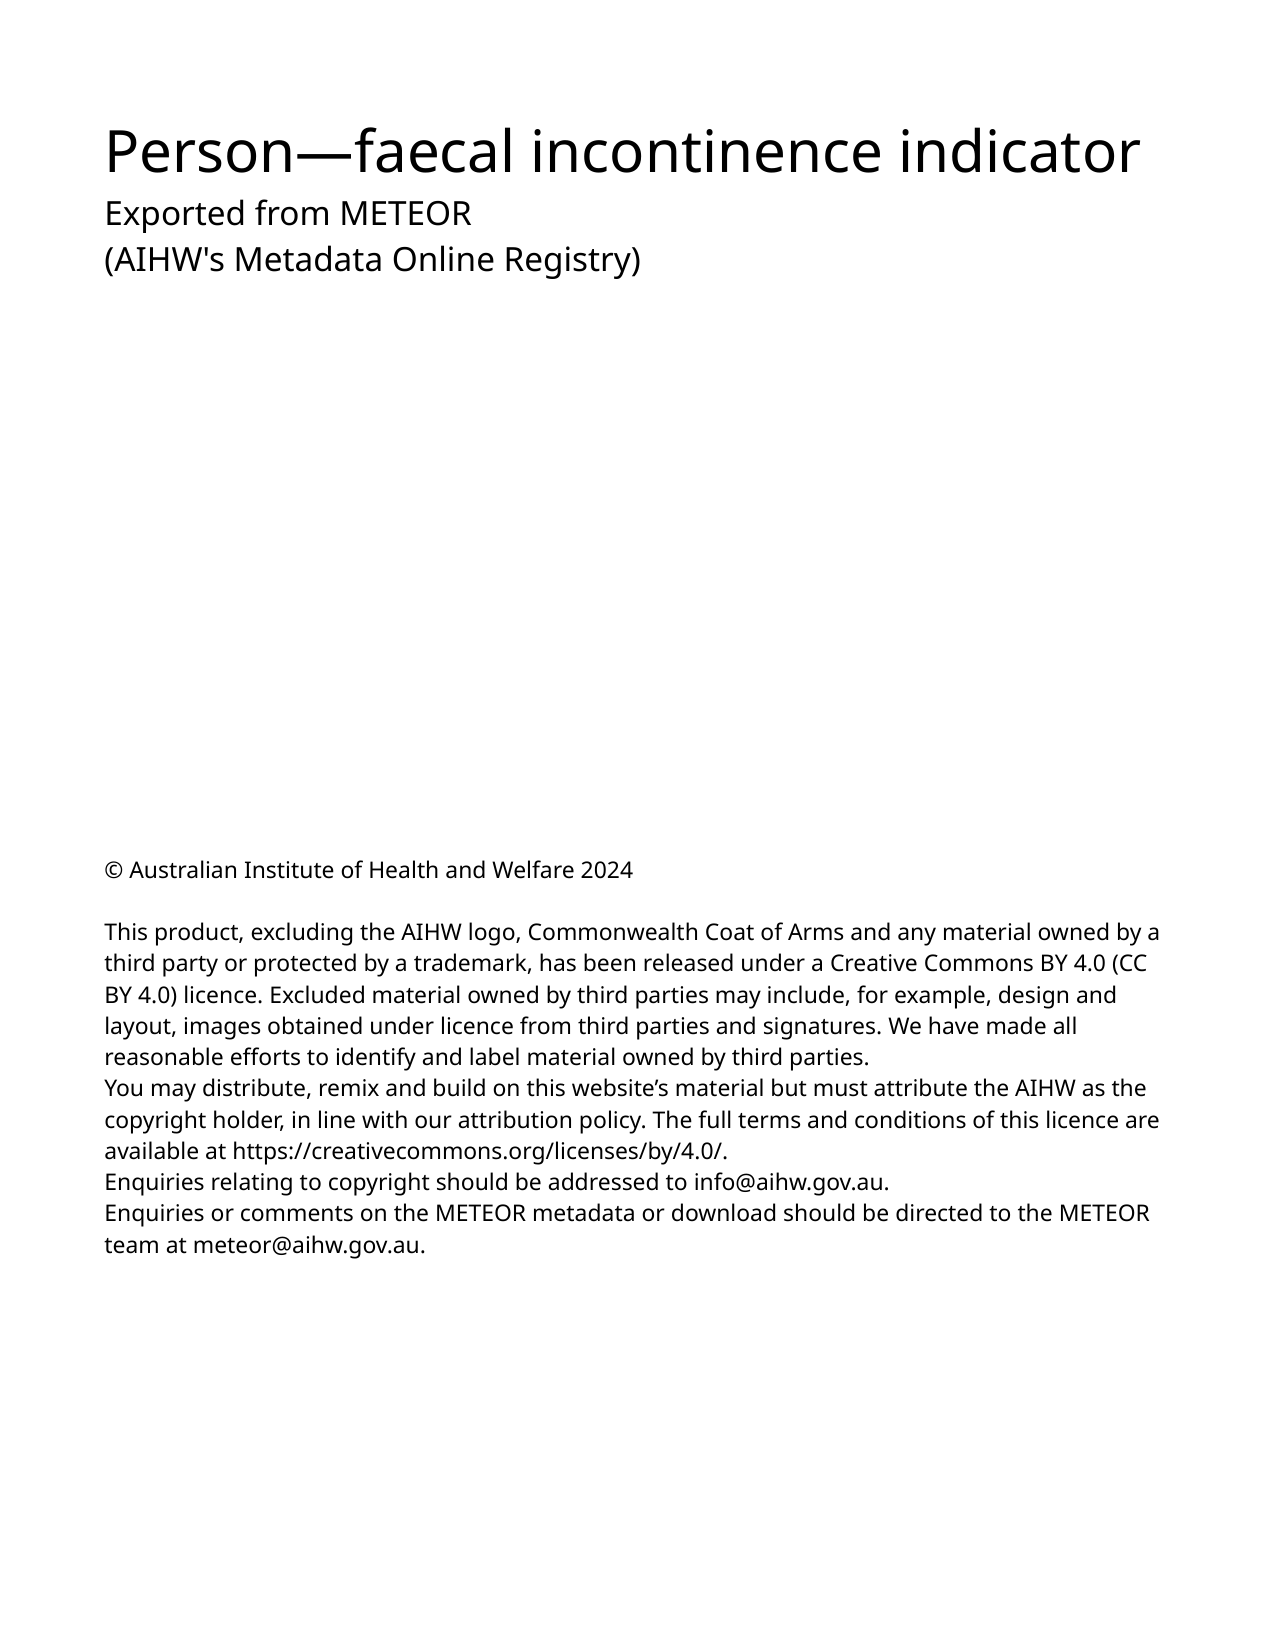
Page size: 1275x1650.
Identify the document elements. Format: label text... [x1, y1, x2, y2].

text © Australian Institute of Health and Welfare 2024 [104, 854, 1171, 885]
text Enquiries relating to copyright should be addressed to info@aihw.gov.au. [104, 1166, 1171, 1197]
title Person—faecal incontinence indicator [104, 110, 1171, 190]
text This product, excluding the AIHW logo, Commonwealth Coat of Arms and any material owned by a third party or protected by a trademark, has been released under a Creative Commons BY 4.0 (CC BY 4.0) licence. Excluded material owned by third parties may include, for example, design and layout, images obtained under licence from third parties and signatures. We have made all reasonable efforts to identify and label material owned by third parties. [104, 916, 1171, 1072]
subtitle (AIHW's Metadata Online Registry) [104, 235, 1171, 281]
text Enquiries or comments on the METEOR metadata or download should be directed to the METEOR team at meteor@aihw.gov.au. [104, 1197, 1171, 1260]
subtitle Exported from METEOR [104, 190, 1171, 235]
text You may distribute, remix and build on this website’s material but must attribute the AIHW as the copyright holder, in line with our attribution policy. The full terms and conditions of this licence are available at https://creativecommons.org/licenses/by/4.0/. [104, 1072, 1171, 1166]
